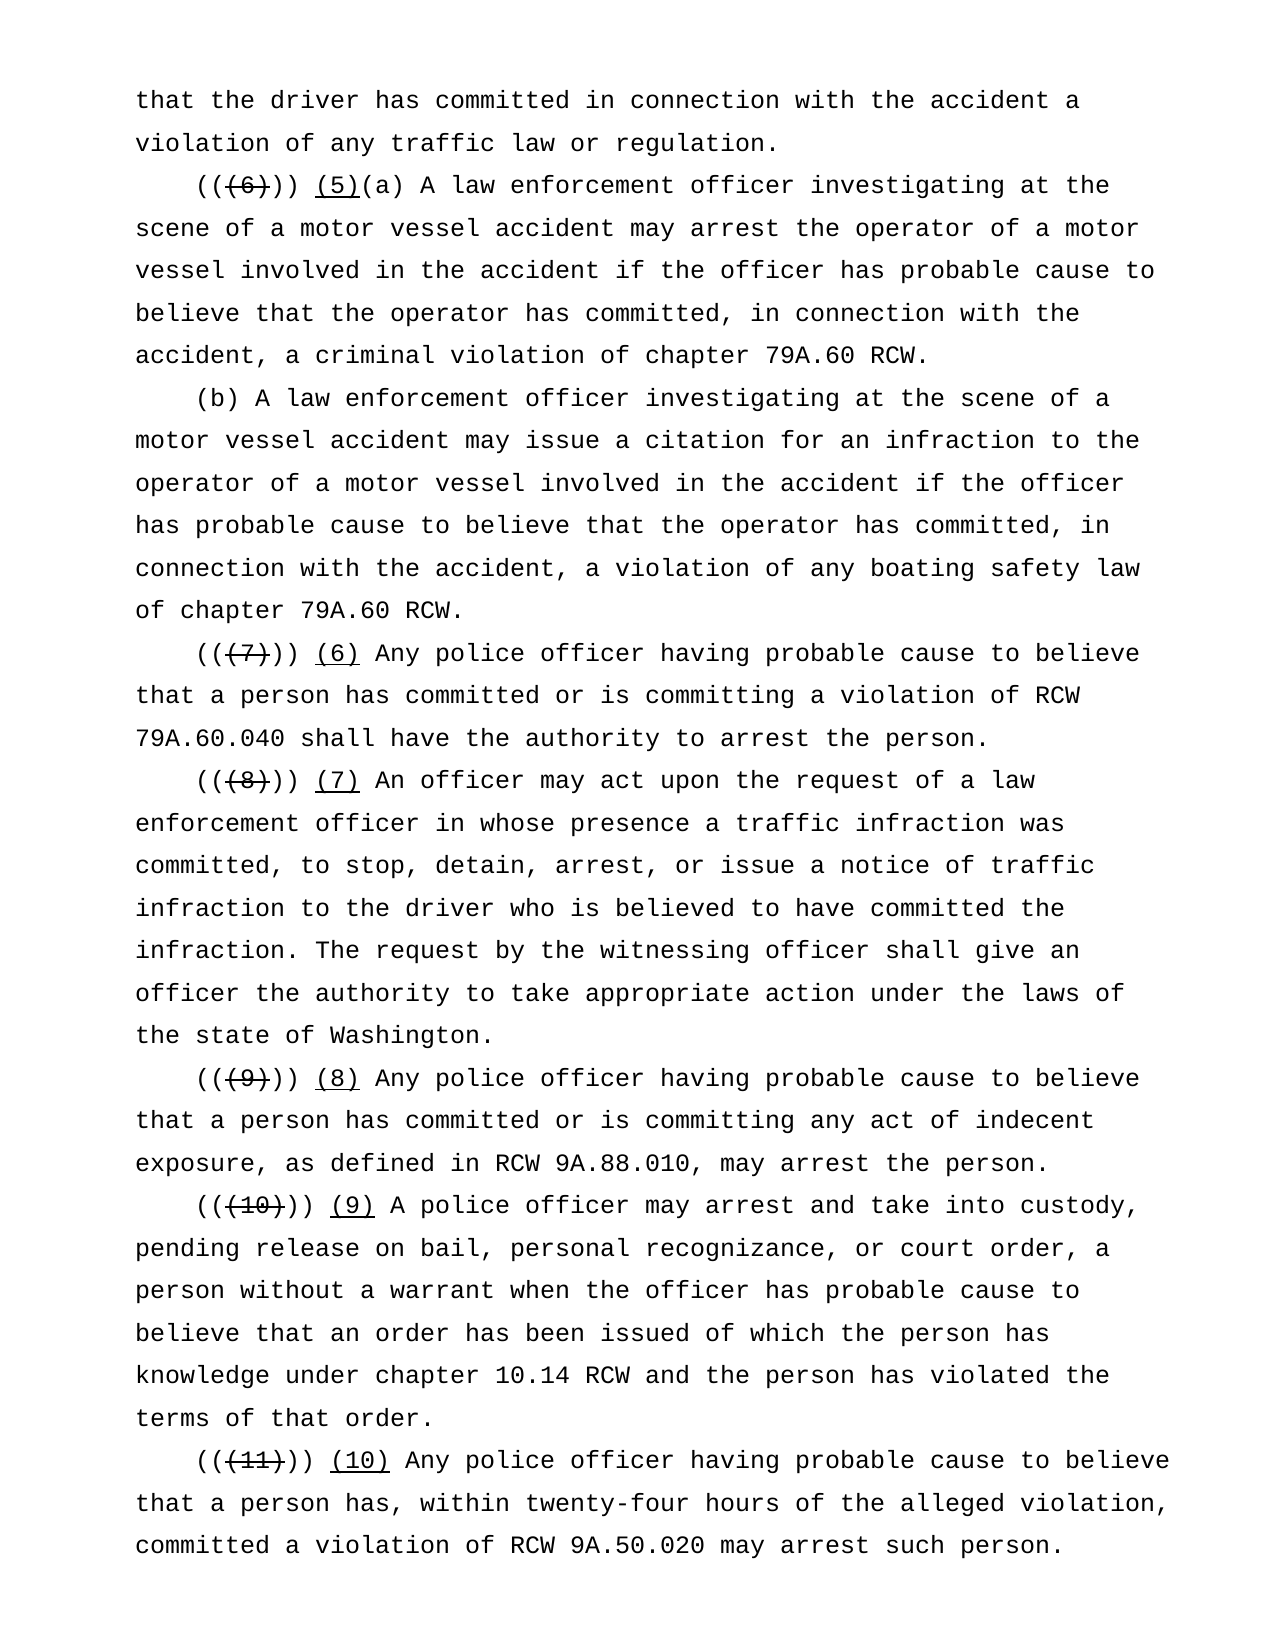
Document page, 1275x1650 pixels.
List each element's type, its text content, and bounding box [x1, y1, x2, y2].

text (((11))) (10) Any police officer having probable cause to believe that a person has, within twenty-four hours of the alleged violation, committed a violation of RCW 9A.50.020 may arrest such person. [135, 1435, 1170, 1562]
text (b) A law enforcement officer investigating at the scene of a motor vessel accident may issue a citation for an infraction to the operator of a motor vessel involved in the accident if the officer has probable cause to believe that the operator has committed, in connection with the accident, a violation of any boating safety law of chapter 79A.60 RCW. [135, 372, 1170, 627]
text (((8))) (7) An officer may act upon the request of a law enforcement officer in whose presence a traffic infraction was committed, to stop, detain, arrest, or issue a notice of traffic infraction to the driver who is believed to have committed the infraction. The request by the witnessing officer shall give an officer the authority to take appropriate action under the laws of the state of Washington. [135, 755, 1170, 1052]
text (((10))) (9) A police officer may arrest and take into custody, pending release on bail, personal recognizance, or court order, a person without a warrant when the officer has probable cause to believe that an order has been issued of which the person has knowledge under chapter 10.14 RCW and the person has violated the terms of that order. [135, 1180, 1170, 1435]
text (((9))) (8) Any police officer having probable cause to believe that a person has committed or is committing any act of indecent exposure, as defined in RCW 9A.88.010, may arrest the person. [135, 1052, 1170, 1180]
text (((6))) (5)(a) A law enforcement officer investigating at the scene of a motor vessel accident may arrest the operator of a motor vessel involved in the accident if the officer has probable cause to believe that the operator has committed, in connection with the accident, a criminal violation of chapter 79A.60 RCW. [135, 160, 1170, 372]
text (((7))) (6) Any police officer having probable cause to believe that a person has committed or is committing a violation of RCW 79A.60.040 shall have the authority to arrest the person. [135, 627, 1170, 755]
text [135, 75, 1170, 160]
